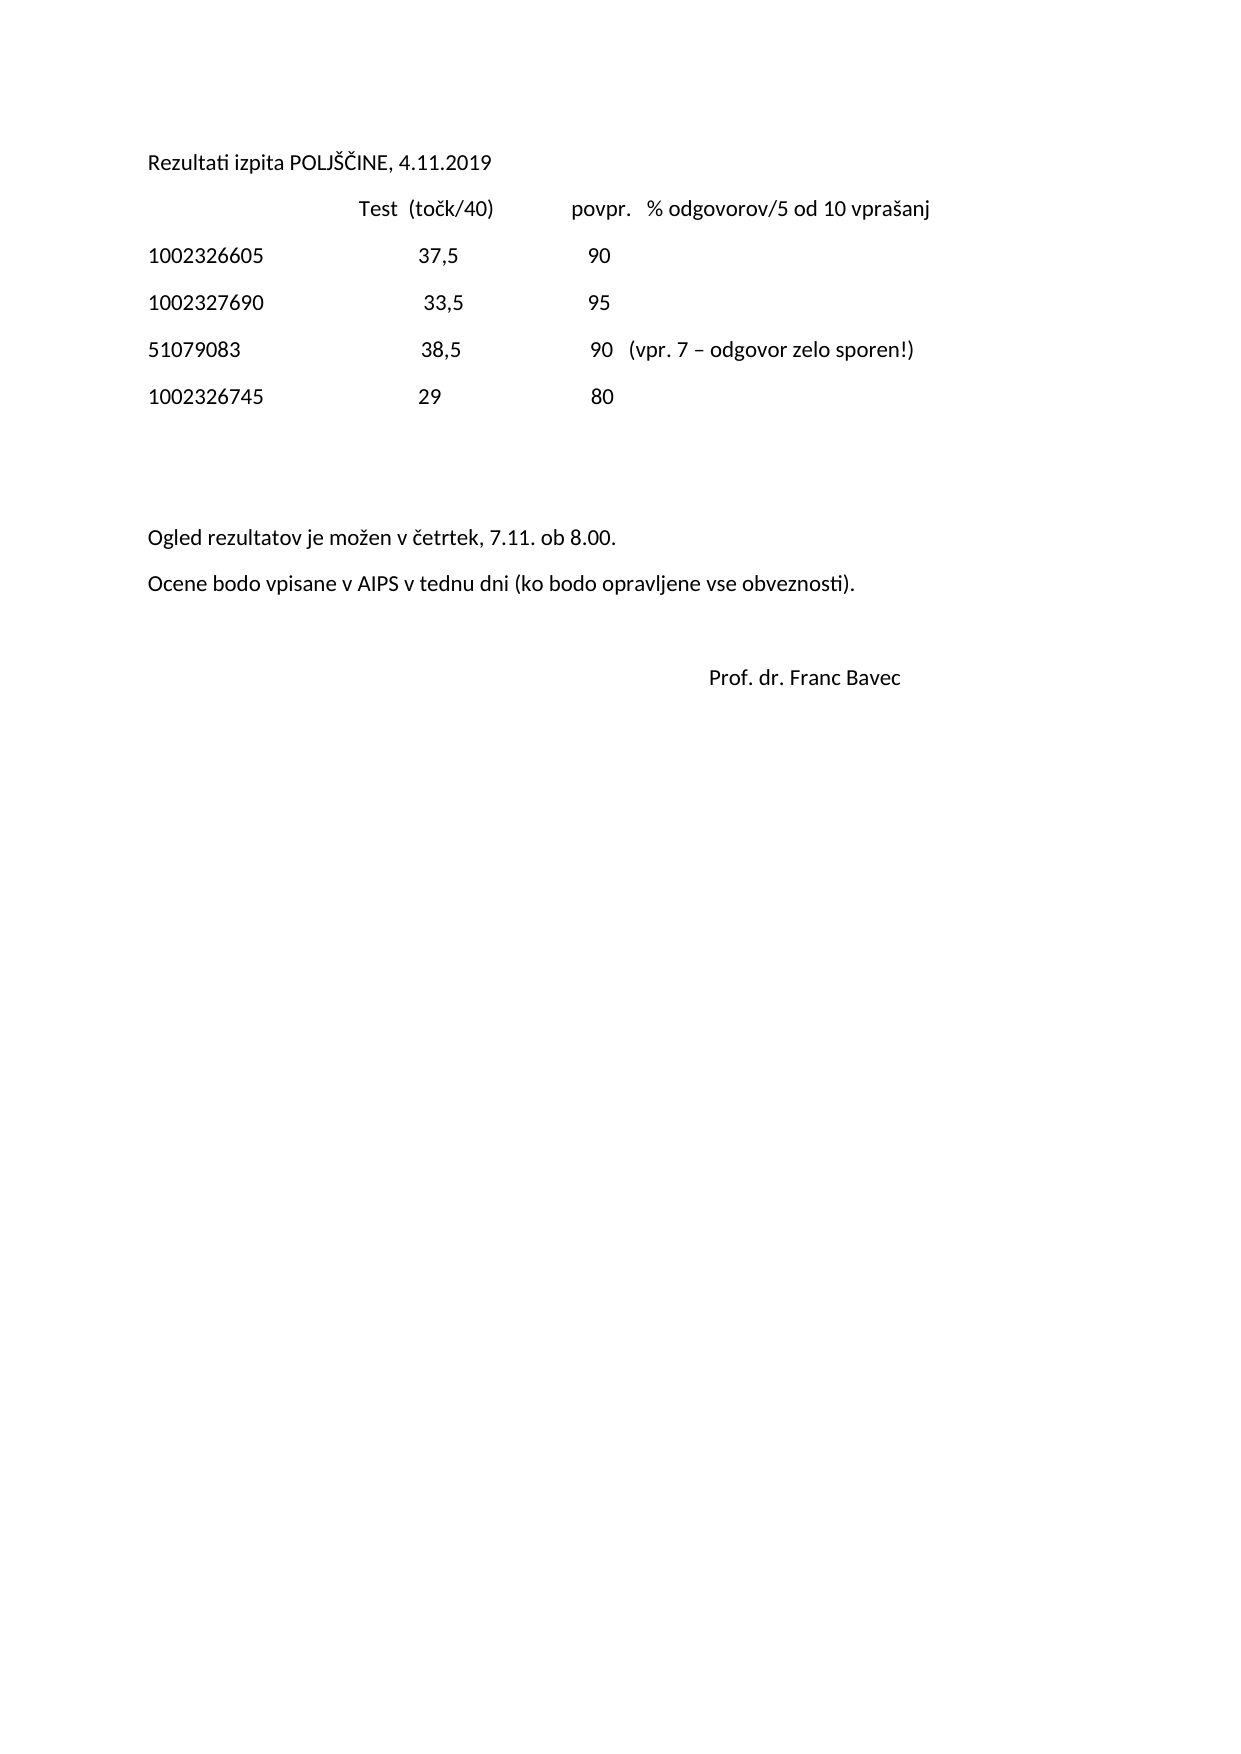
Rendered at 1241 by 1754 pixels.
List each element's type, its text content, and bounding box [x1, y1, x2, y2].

text 1002326605 37,5 90 [148, 241, 1093, 269]
text 51079083 38,5 90 (vpr. 7 – odgovor zelo sporen!) [148, 335, 1093, 363]
text Ocene bodo vpisane v AIPS v tednu dni (ko bodo opravljene vse obveznosti). [148, 569, 1093, 597]
text Prof. dr. Franc Bavec [148, 663, 1093, 691]
text Ogled rezultatov je možen v četrtek, 7.11. ob 8.00. [148, 523, 1093, 551]
text 1002327690 33,5 95 [148, 288, 1093, 316]
text Rezultati izpita POLJŠČINE, 4.11.2019 [148, 148, 1093, 176]
text Test (točk/40) povpr. % odgovorov/5 od 10 vprašanj [148, 194, 1093, 222]
text 1002326745 29 80 [148, 382, 1093, 410]
